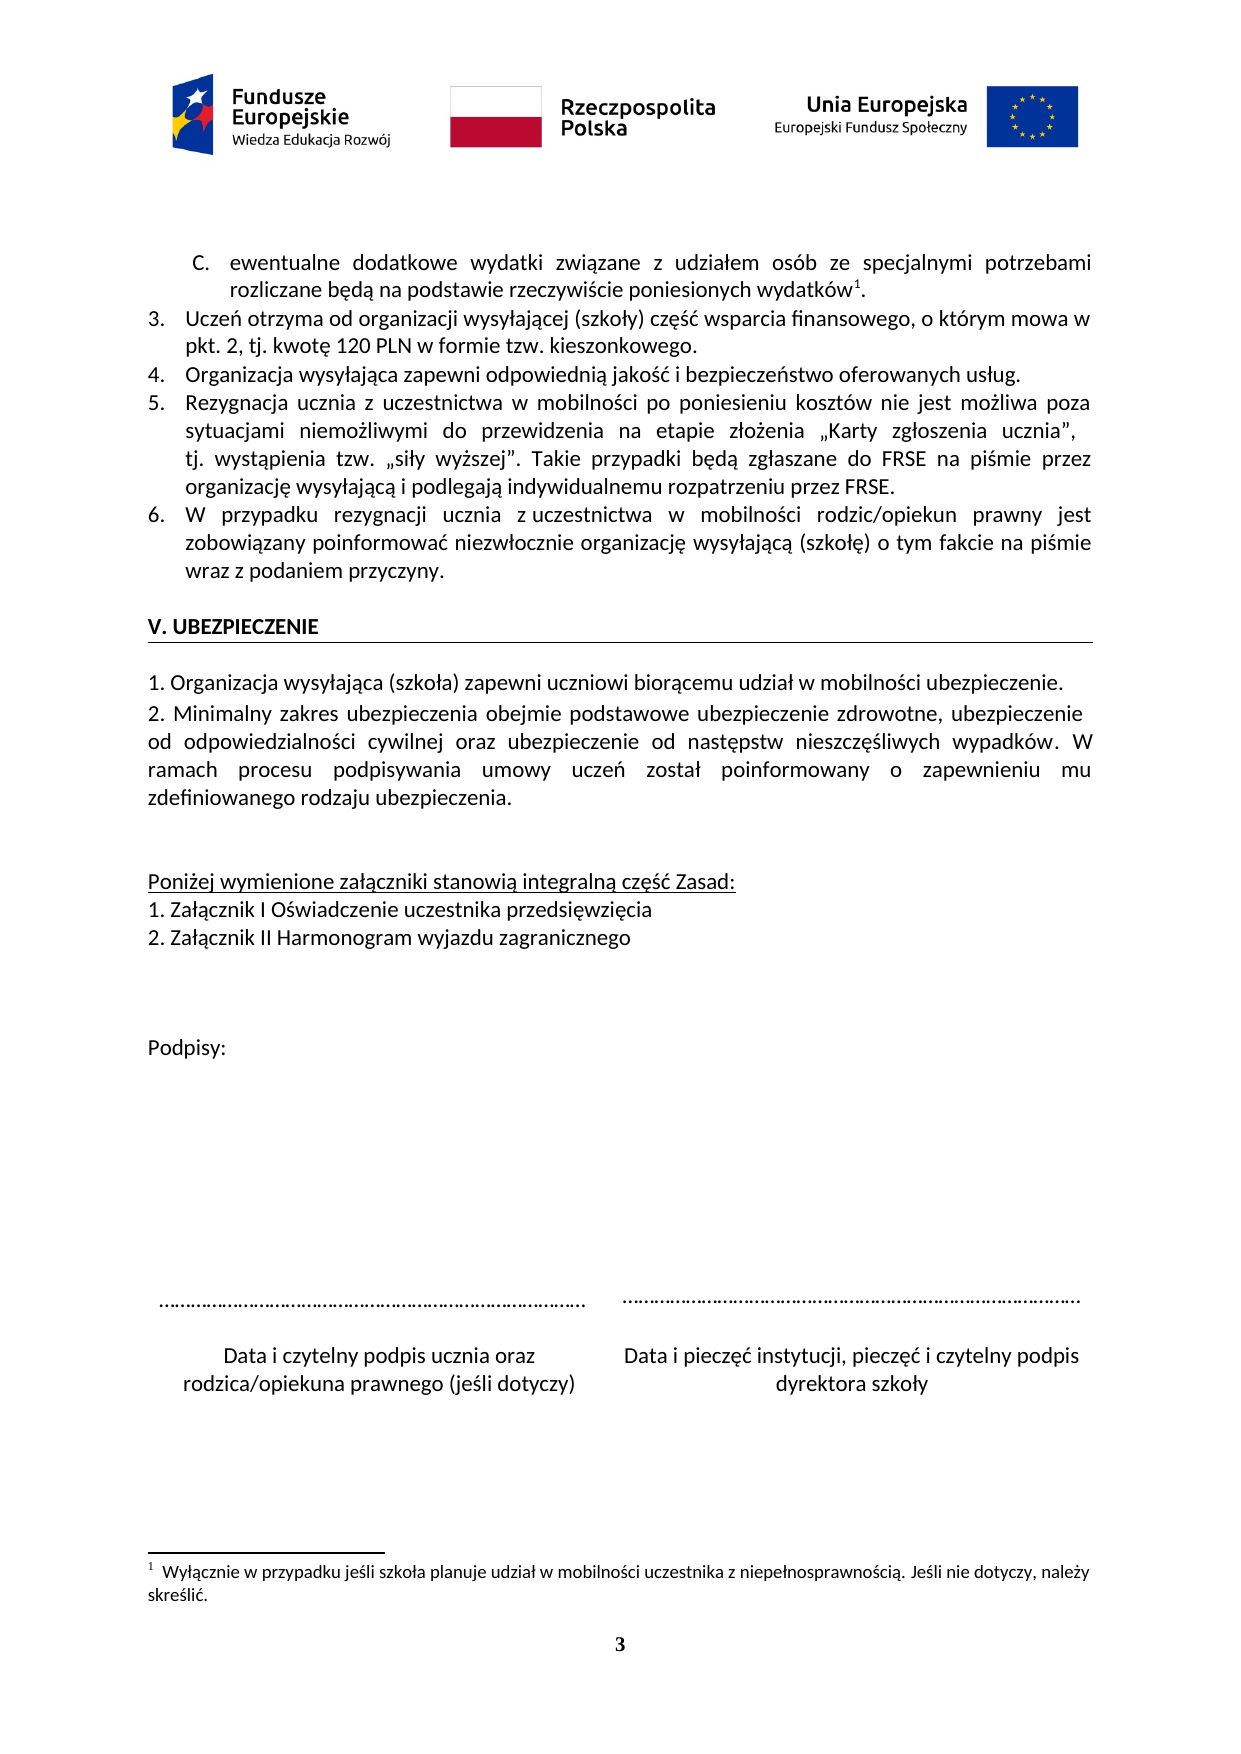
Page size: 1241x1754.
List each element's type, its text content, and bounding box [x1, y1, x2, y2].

list Organizacja wysyłająca zapewni odpowiednią jakość i bezpieczeństwo oferowanych usług. [148, 360, 1093, 388]
text V. UBEZPIECZENIE [148, 612, 1093, 642]
text Poniżej wymienione załączniki stanowią integralną część Zasad: [148, 867, 1093, 895]
picture [152, 53, 1098, 175]
text 1. Załącznik I Oświadczenie uczestnika przedsięwzięcia [148, 895, 1093, 923]
text Podpisy: [148, 1033, 1093, 1061]
table_header ……………………………………………………………………… [148, 1201, 611, 1341]
text 2. Załącznik II Harmonogram wyjazdu zagranicznego [148, 923, 1093, 951]
table_cell Data i pieczęć instytucji, pieczęć i czytelny podpis dyrektora szkoły [611, 1341, 1093, 1397]
list ewentualne dodatkowe wydatki związane z udziałem osób ze specjalnymi potrzebami rozliczane będą na podstawie rzeczywiście poniesionych wydatków. [192, 248, 1093, 304]
table_cell Data i czytelny podpis ucznia oraz rodzica/opiekuna prawnego (jeśli dotyczy) [148, 1341, 611, 1397]
table_header …………………………………………………………………………… [611, 1201, 1093, 1341]
list Uczeń otrzyma od organizacji wysyłającej (szkoły) część wsparcia finansowego, o którym mowa w pkt. 2, tj. kwotę 120 PLN w formie tzw. kieszonkowego. [148, 304, 1093, 360]
text 2. Minimalny zakres ubezpieczenia obejmie podstawowe ubezpieczenie zdrowotne, ubezpieczenie od odpowiedzialności cywilnej oraz ubezpieczenie od następstw nieszczęśliwych wypadków. W ramach procesu podpisywania umowy uczeń został poinformowany o zapewnieniu mu zdefiniowanego rodzaju ubezpieczenia. [148, 699, 1093, 811]
list Rezygnacja ucznia z uczestnictwa w mobilności po poniesieniu kosztów nie jest możliwa poza sytuacjami niemożliwymi do przewidzenia na etapie złożenia „Karty zgłoszenia ucznia”, tj. wystąpienia tzw. „siły wyższej”. Takie przypadki będą zgłaszane do FRSE na piśmie przez organizację wysyłającą i podlegają indywidualnemu rozpatrzeniu przez FRSE. [148, 388, 1093, 500]
list W przypadku rezygnacji ucznia z uczestnictwa w mobilności rodzic/opiekun prawny jest zobowiązany poinformować niezwłocznie organizację wysyłającą (szkołę) o tym fakcie na piśmie wraz z podaniem przyczyny. [148, 500, 1093, 584]
text 1. Organizacja wysyłająca (szkoła) zapewni uczniowi biorącemu udział w mobilności ubezpieczenie. [148, 668, 1093, 697]
